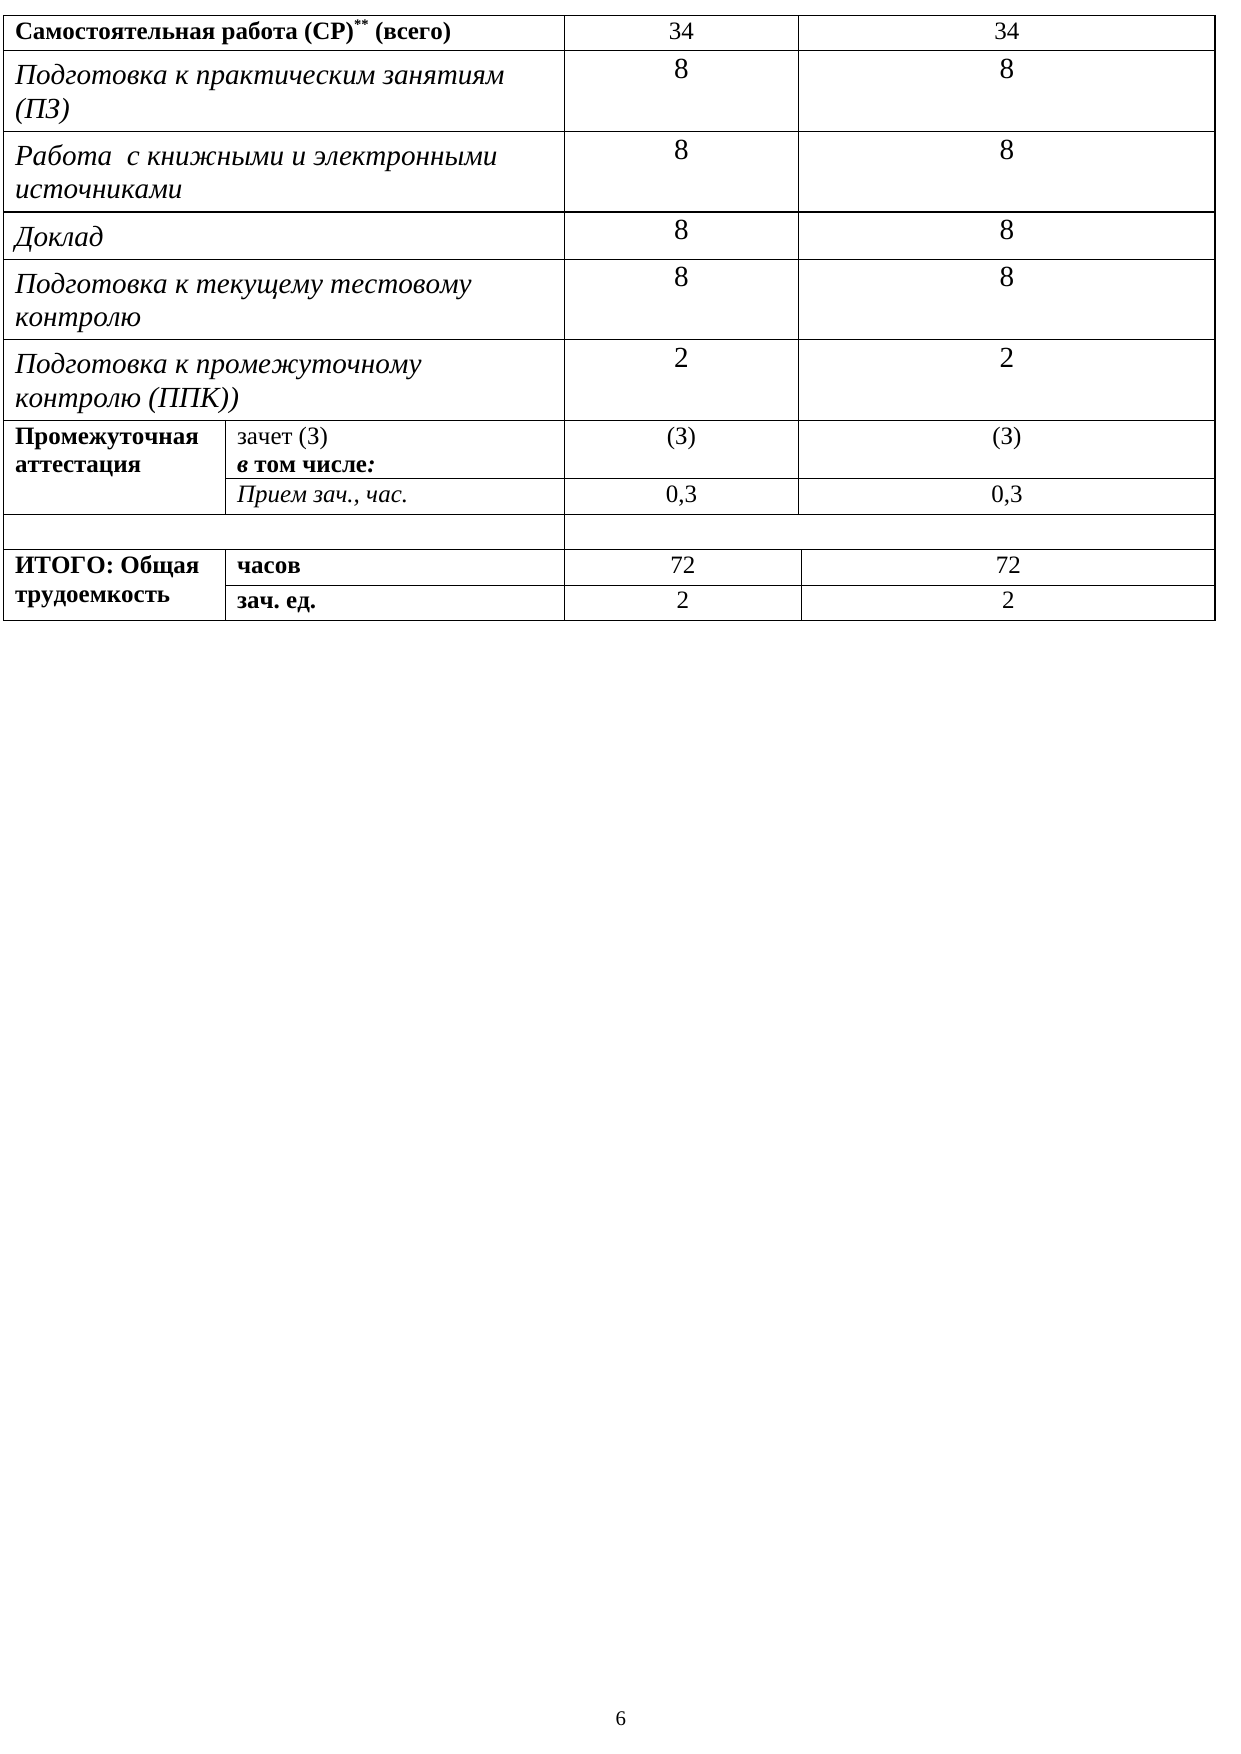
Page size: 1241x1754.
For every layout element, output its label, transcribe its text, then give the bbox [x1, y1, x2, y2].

table_cell 8 [565, 260, 798, 339]
table_cell Самостоятельная работа (СР)** (всего) [4, 16, 564, 50]
table_cell Доклад [4, 213, 564, 258]
table_cell Подготовка к текущему тестовому контролю [4, 260, 564, 339]
table_cell 8 [565, 51, 798, 131]
table_cell 2 [565, 340, 798, 420]
table_cell 34 [799, 16, 1214, 50]
table_cell 72 [565, 550, 801, 584]
table_cell 2 [802, 586, 1214, 620]
table_cell [565, 515, 1214, 549]
table_cell 0,3 [565, 479, 798, 514]
table_cell (З) [799, 421, 1214, 478]
table_cell (З) [565, 421, 798, 478]
table_cell 8 [799, 213, 1214, 258]
table_cell Промежуточная аттестация [4, 421, 225, 514]
table_cell 8 [799, 260, 1214, 339]
table_cell Работа с книжными и электронными источниками [4, 132, 564, 211]
table_cell ИТОГО: Общая трудоемкость [4, 550, 225, 620]
table_cell Подготовка к практическим занятиям (ПЗ) [4, 51, 564, 131]
table_cell 2 [799, 340, 1214, 420]
table_cell 8 [799, 132, 1214, 211]
table_cell зач. ед. [226, 586, 564, 620]
table_cell 8 [799, 51, 1214, 131]
table_cell 34 [565, 16, 798, 50]
table_cell 2 [565, 586, 801, 620]
table_cell Подготовка к промежуточному контролю (ППК)) [4, 340, 564, 420]
table_cell часов [226, 550, 564, 584]
table_cell 8 [565, 213, 798, 258]
table_cell 0,3 [799, 479, 1214, 514]
table_cell Прием зач., час. [226, 479, 564, 514]
table_cell 72 [802, 550, 1214, 584]
table_cell [4, 515, 564, 549]
table_cell зачет (З) в том числе: [226, 421, 564, 478]
table_cell 8 [565, 132, 798, 211]
